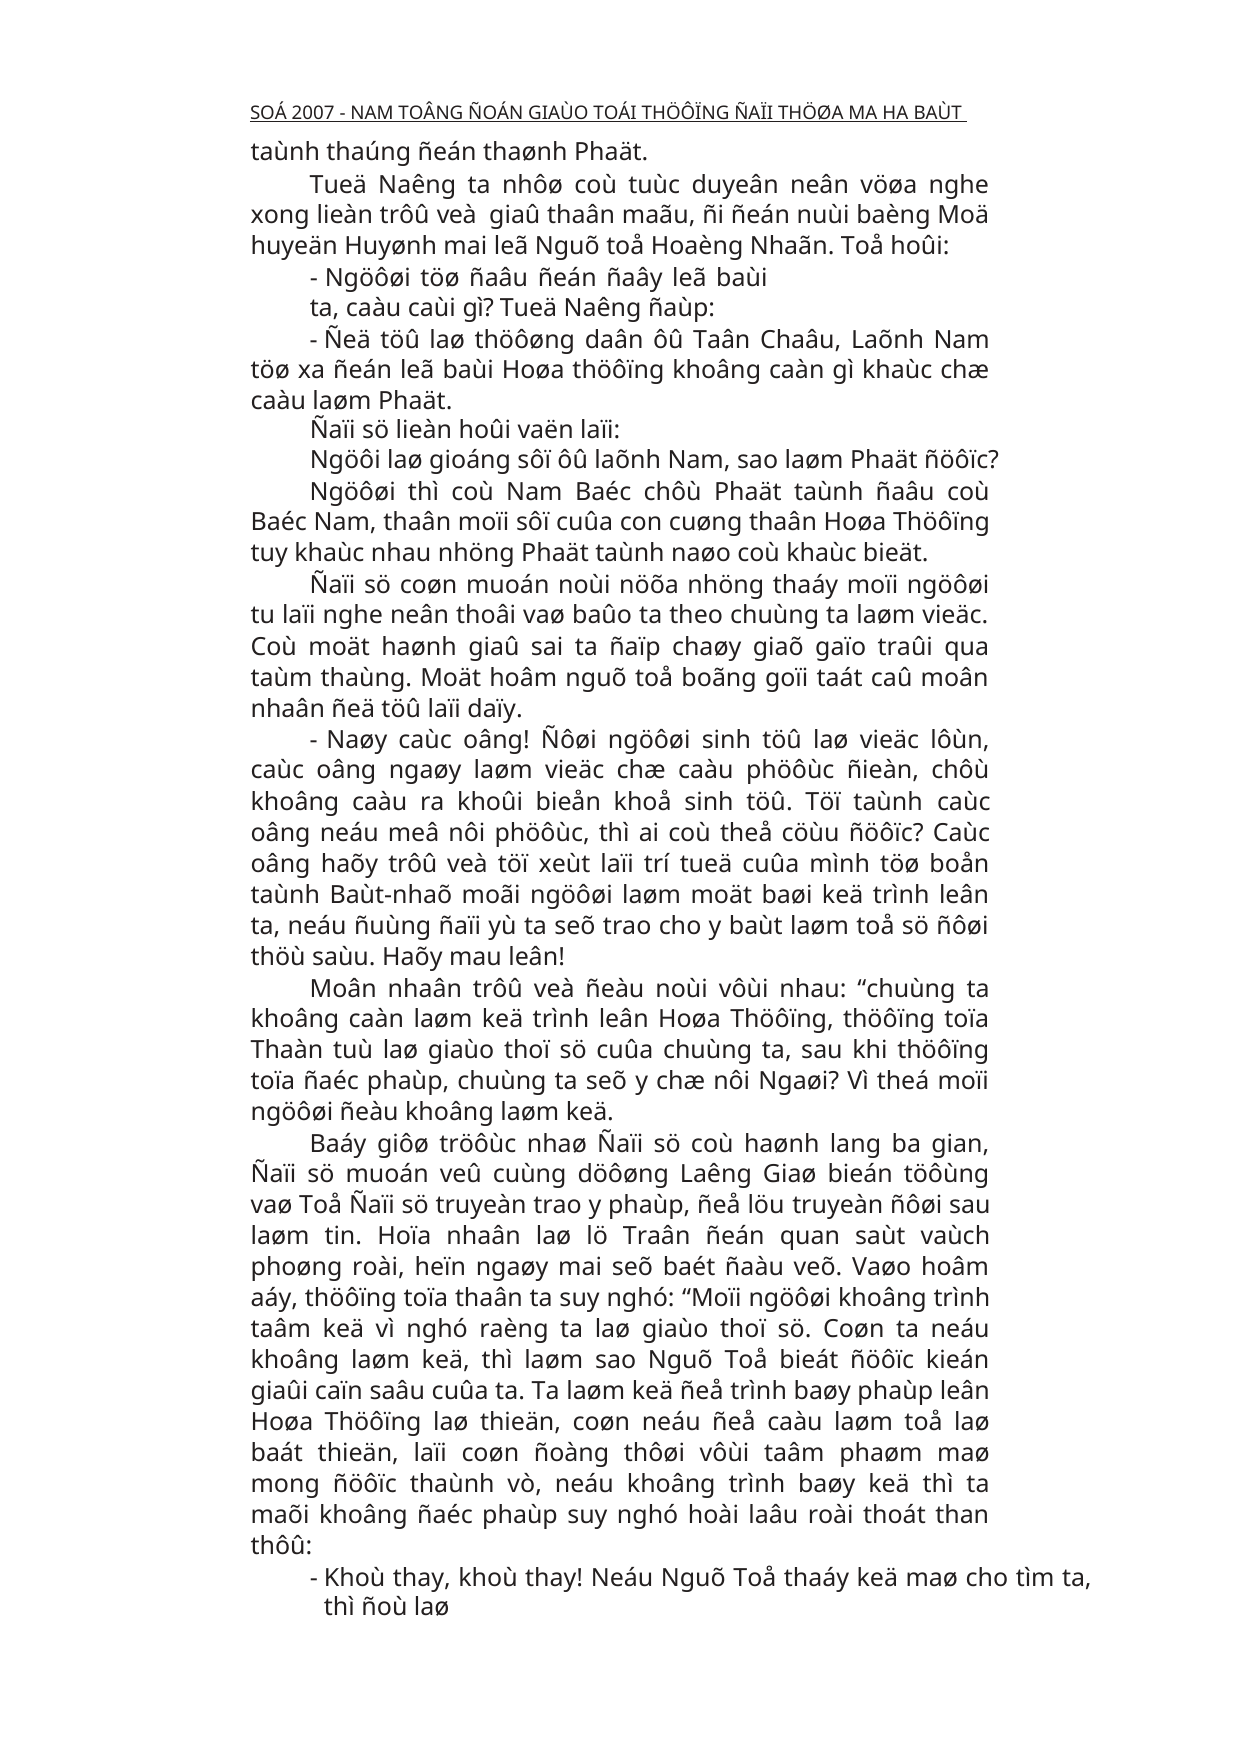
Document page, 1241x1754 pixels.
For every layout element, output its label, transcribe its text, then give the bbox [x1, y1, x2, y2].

text Ngöôi laø gioáng sôï ôû laõnh Nam, sao laøm Phaät ñöôïc? [309, 444, 1092, 475]
text Ñaïi sö coøn muoán noùi nöõa nhöng thaáy moïi ngöôøi tu laïi nghe neân thoâi vaø baûo ta theo chuùng ta laøm vieäc. Coù moät haønh giaû sai ta ñaïp chaøy giaõ gaïo traûi qua taùm thaùng. Moät hoâm nguõ toå boãng goïi taát caû moân nhaân ñeä töû laïi daïy. [250, 569, 990, 724]
list Ngöôøi töø ñaâu ñeán ñaây leã baùi ta, caàu caùi gì? Tueä Naêng ñaùp: [309, 262, 768, 323]
list Ñeä töû laø thöôøng daân ôû Taân Chaâu, Laõnh Nam töø xa ñeán leã baùi Hoøa thöôïng khoâng caàn gì khaùc chæ caàu laøm Phaät. [250, 323, 990, 417]
list Khoù thay, khoù thay! Neáu Nguõ Toå thaáy keä maø cho tìm ta, thì ñoù laø [309, 1562, 1092, 1622]
text taùnh thaúng ñeán thaønh Phaät. [250, 135, 1092, 167]
text Moân nhaân trôû veà ñeàu noùi vôùi nhau: “chuùng ta khoâng caàn laøm keä trình leân Hoøa Thöôïng, thöôïng toïa Thaàn tuù laø giaùo thoï sö cuûa chuùng ta, sau khi thöôïng toïa ñaéc phaùp, chuùng ta seõ y chæ nôi Ngaøi? Vì theá moïi ngöôøi ñeàu khoâng laøm keä. [250, 972, 990, 1128]
text Baáy giôø tröôùc nhaø Ñaïi sö coù haønh lang ba gian, Ñaïi sö muoán veû cuùng döôøng Laêng Giaø bieán töôùng vaø Toå Ñaïi sö truyeàn trao y phaùp, ñeå löu truyeàn ñôøi sau laøm tin. Hoïa nhaân laø lö Traân ñeán quan saùt vaùch phoøng roài, heïn ngaøy mai seõ baét ñaàu veõ. Vaøo hoâm aáy, thöôïng toïa thaân ta suy nghó: “Moïi ngöôøi khoâng trình taâm keä vì nghó raèng ta laø giaùo thoï sö. Coøn ta neáu khoâng laøm keä, thì laøm sao Nguõ Toå bieát ñöôïc kieán giaûi caïn saâu cuûa ta. Ta laøm keä ñeå trình baøy phaùp leân Hoøa Thöôïng laø thieän, coøn neáu ñeå caàu laøm toå laø baát thieän, laïi coøn ñoàng thôøi vôùi taâm phaøm maø mong ñöôïc thaùnh vò, neáu khoâng trình baøy keä thì ta maõi khoâng ñaéc phaùp suy nghó hoài laâu roài thoát than thôû: [250, 1128, 990, 1562]
text Ngöôøi thì coù Nam Baéc chôù Phaät taùnh ñaâu coù Baéc Nam, thaân moïi sôï cuûa con cuøng thaân Hoøa Thöôïng tuy khaùc nhau nhöng Phaät taùnh naøo coù khaùc bieät. [250, 476, 990, 569]
text Ñaïi sö lieàn hoûi vaën laïi: [309, 417, 1092, 444]
list Naøy caùc oâng! Ñôøi ngöôøi sinh töû laø vieäc lôùn, caùc oâng ngaøy laøm vieäc chæ caàu phöôùc ñieàn, chôù khoâng caàu ra khoûi bieån khoå sinh töû. Töï taùnh caùc oâng neáu meâ nôi phöôùc, thì ai coù theå cöùu ñöôïc? Caùc oâng haõy trôû veà töï xeùt laïi trí tueä cuûa mình töø boån taùnh Baùt-nhaõ moãi ngöôøi laøm moät baøi keä trình leân ta, neáu ñuùng ñaïi yù ta seõ trao cho y baùt laøm toå sö ñôøi thöù saùu. Haõy mau leân! [250, 724, 990, 972]
text Tueä Naêng ta nhôø coù tuùc duyeân neân vöøa nghe xong lieàn trôû veà giaû thaân maãu, ñi ñeán nuùi baèng Moä huyeän Huyønh mai leã Nguõ toå Hoaèng Nhaãn. Toå hoûi: [250, 168, 990, 262]
